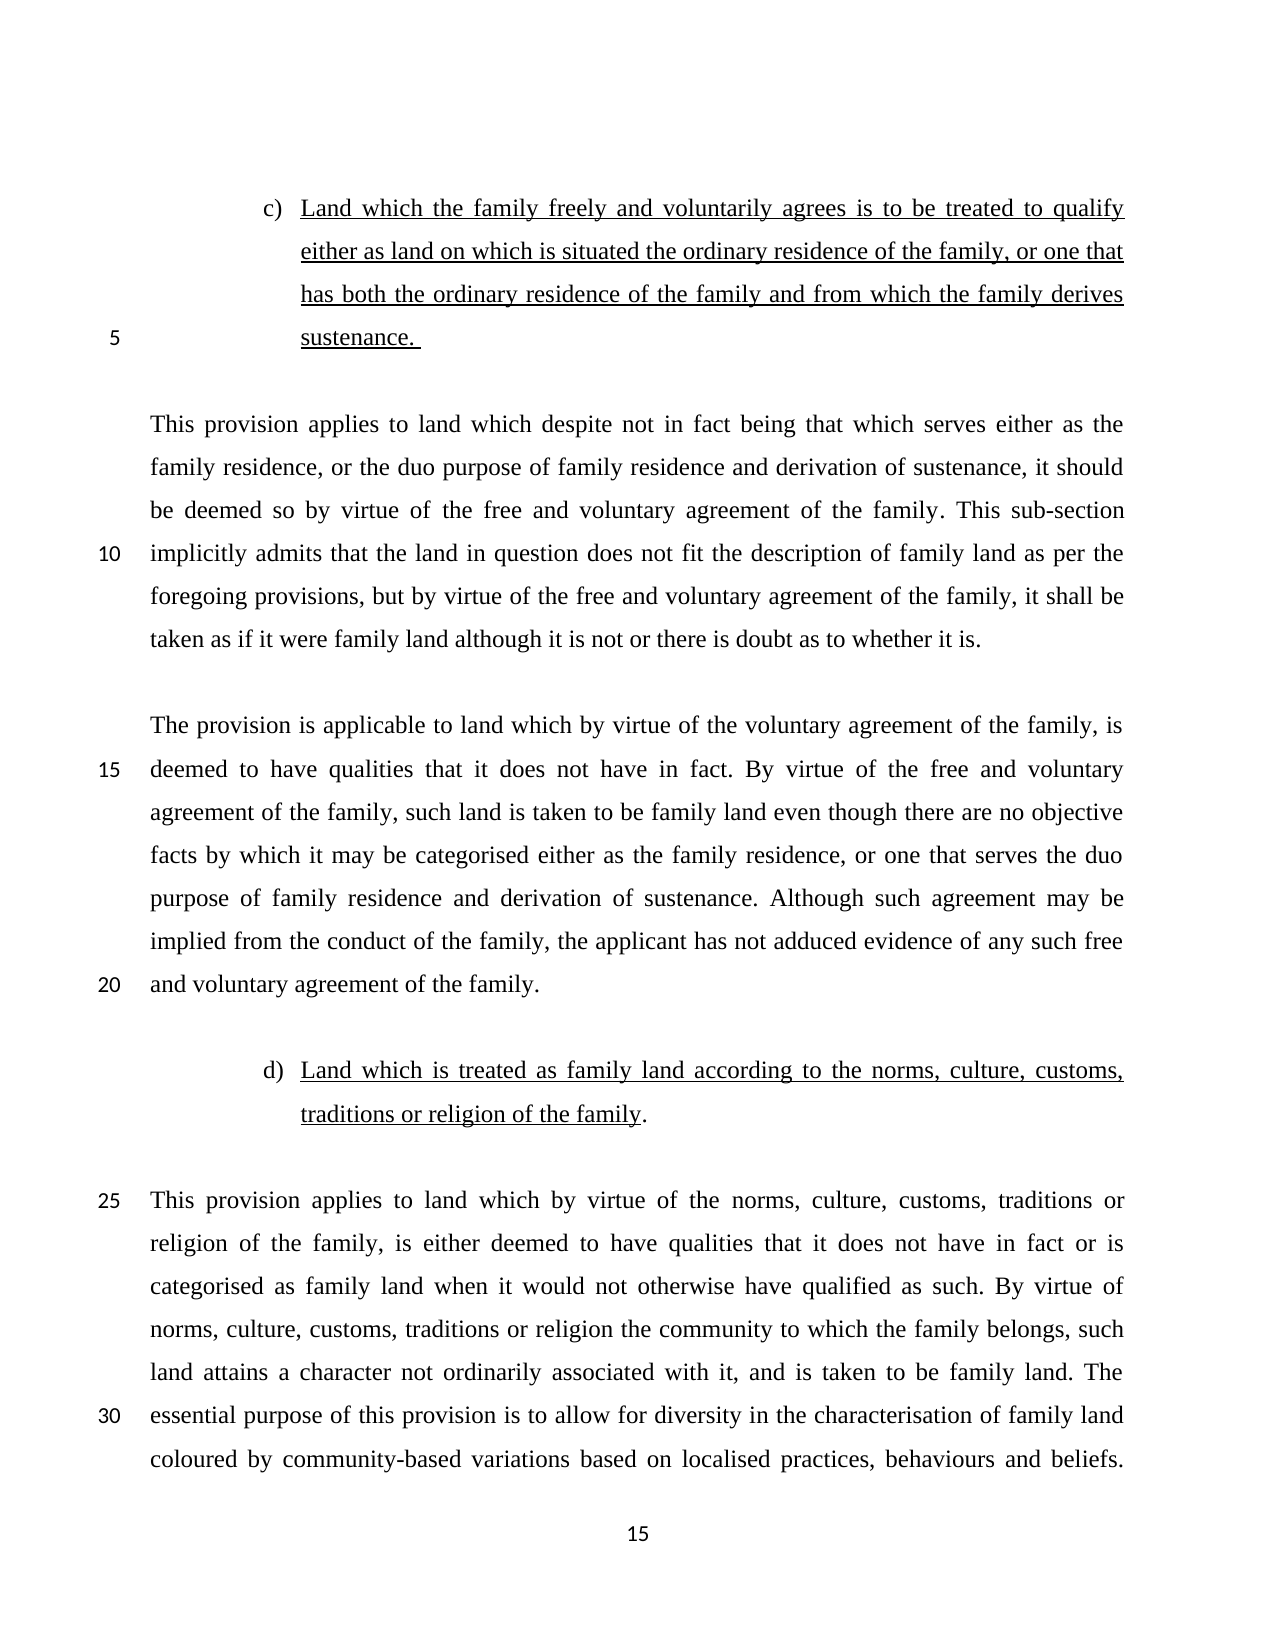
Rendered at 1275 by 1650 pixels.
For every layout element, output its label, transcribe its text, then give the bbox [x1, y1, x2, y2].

list Land which is treated as family land according to the norms, culture, customs, traditions or religion of the family. [263, 1056, 1125, 1127]
list Land which the family freely and voluntarily agrees is to be treated to qualify either as land on which is situated the ordinary residence of the family, or one that has both the ordinary residence of the family and from which the family derives sustenance. [263, 193, 1125, 351]
text This provision applies to land which despite not in fact being that which serves either as the family residence, or the duo purpose of family residence and derivation of sustenance, it should be deemed so by virtue of the free and voluntary agreement of the family. This sub-section implicitly admits that the land in question does not fit the description of family land as per the foregoing provisions, but by virtue of the free and voluntary agreement of the family, it shall be taken as if it were family land although it is not or there is doubt as to whether it is. [150, 409, 1125, 653]
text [150, 1185, 1125, 1472]
text The provision is applicable to land which by virtue of the voluntary agreement of the family, is deemed to have qualities that it does not have in fact. By virtue of the free and voluntary agreement of the family, such land is taken to be family land even though there are no objective facts by which it may be categorised either as the family residence, or one that serves the duo purpose of family residence and derivation of sustenance. Although such agreement may be implied from the conduct of the family, the applicant has not adduced evidence of any such free and voluntary agreement of the family. [150, 711, 1125, 998]
